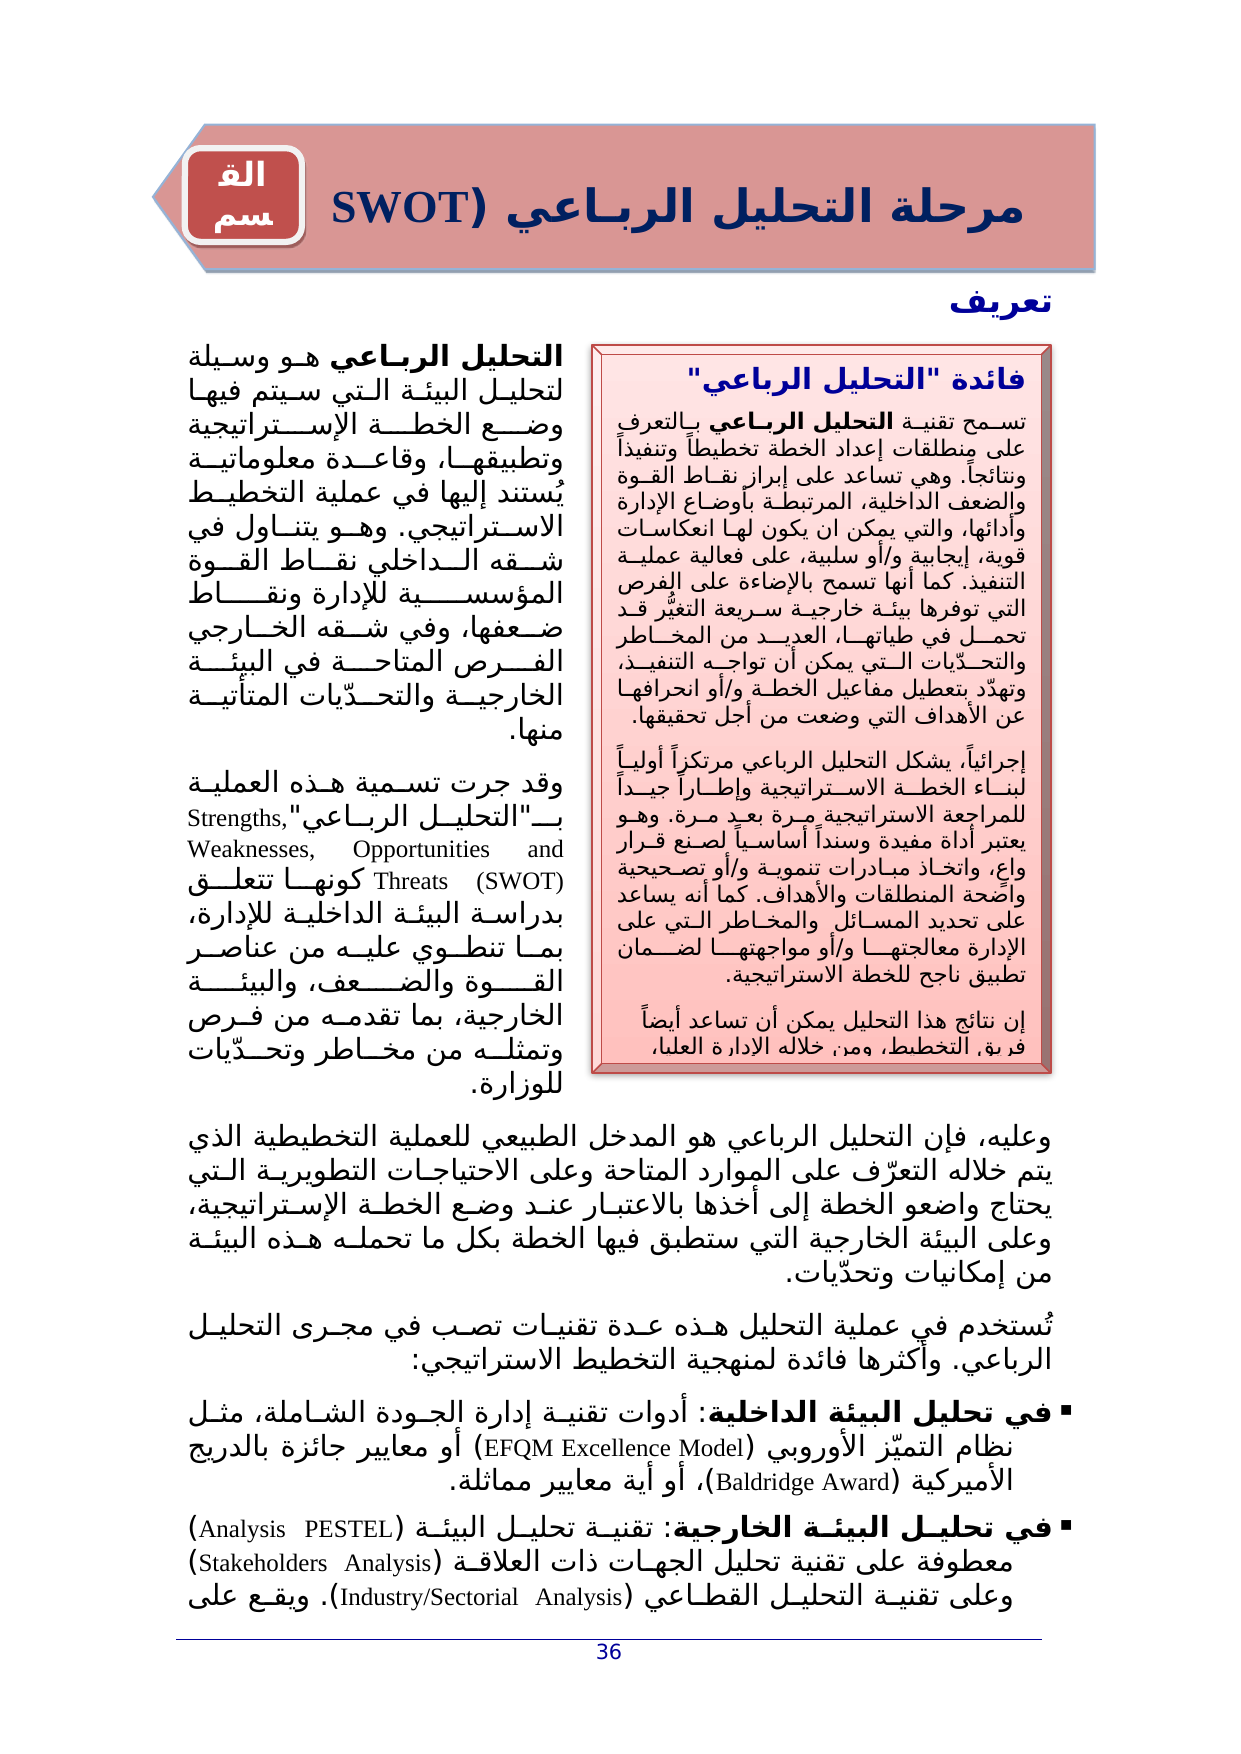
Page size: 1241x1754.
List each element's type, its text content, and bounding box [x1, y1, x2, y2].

text التحليل الرباعي هو وسيلة لتحليل البيئة التي سيتم فيها وضع الخطة الإستراتيجية وتطبيقها، وقاعدة معلوماتية يُستند إليها في عملية التخطيط الاستراتيجي. وهو يتناول في شقه الداخلي نقاط القوة المؤسسية للإدارة ونقاط ضعفها، وفي شقه الخارجي الفرص المتاحة في البيئة الخارجية والتحدّيات المتأتية منها. [187, 339, 1053, 747]
text وقد جرت تسمية هذه العملية بـ"التحليل الرباعي"Strengths, Weaknesses, Opportunities and Threats (SWOT) كونها تتعلق بدراسة البيئة الداخلية للإدارة، بما تنطوي عليه من عناصر القوة والضعف، والبيئة الخارجية، بما تقدمه من فرص وتمثله من مخاطر وتحدّيات للوزارة. [187, 766, 1053, 1100]
text تُستخدم في عملية التحليل هذه عدة تقنيات تصب في مجرى التحليل الرباعي. وأكثرها فائدة لمنهجية التخطيط الاستراتيجي: [187, 1308, 1053, 1376]
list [187, 1510, 1058, 1612]
list في تحليل البيئة الداخلية: أدوات تقنية إدارة الجودة الشاملة، مثل نظام التميّز الأوروبي (EFQM Excellence Model) أو معايير جائزة بالدريج الأميركية (Baldridge Award)، أو أية معايير مماثلة. [187, 1395, 1058, 1498]
text وعليه، فإن التحليل الرباعي هو المدخل الطبيعي للعملية التخطيطية الذي يتم خلاله التعرّف على الموارد المتاحة وعلى الاحتياجات التطويرية التي يحتاج واضعو الخطة إلى أخذها بالاعتبار عند وضع الخطة الإستراتيجية، وعلى البيئة الخارجية التي ستطبق فيها الخطة بكل ما تحمله هذه البيئة من إمكانيات وتحدّيات. [187, 1119, 1053, 1289]
subtitle تعريف [187, 281, 1053, 320]
